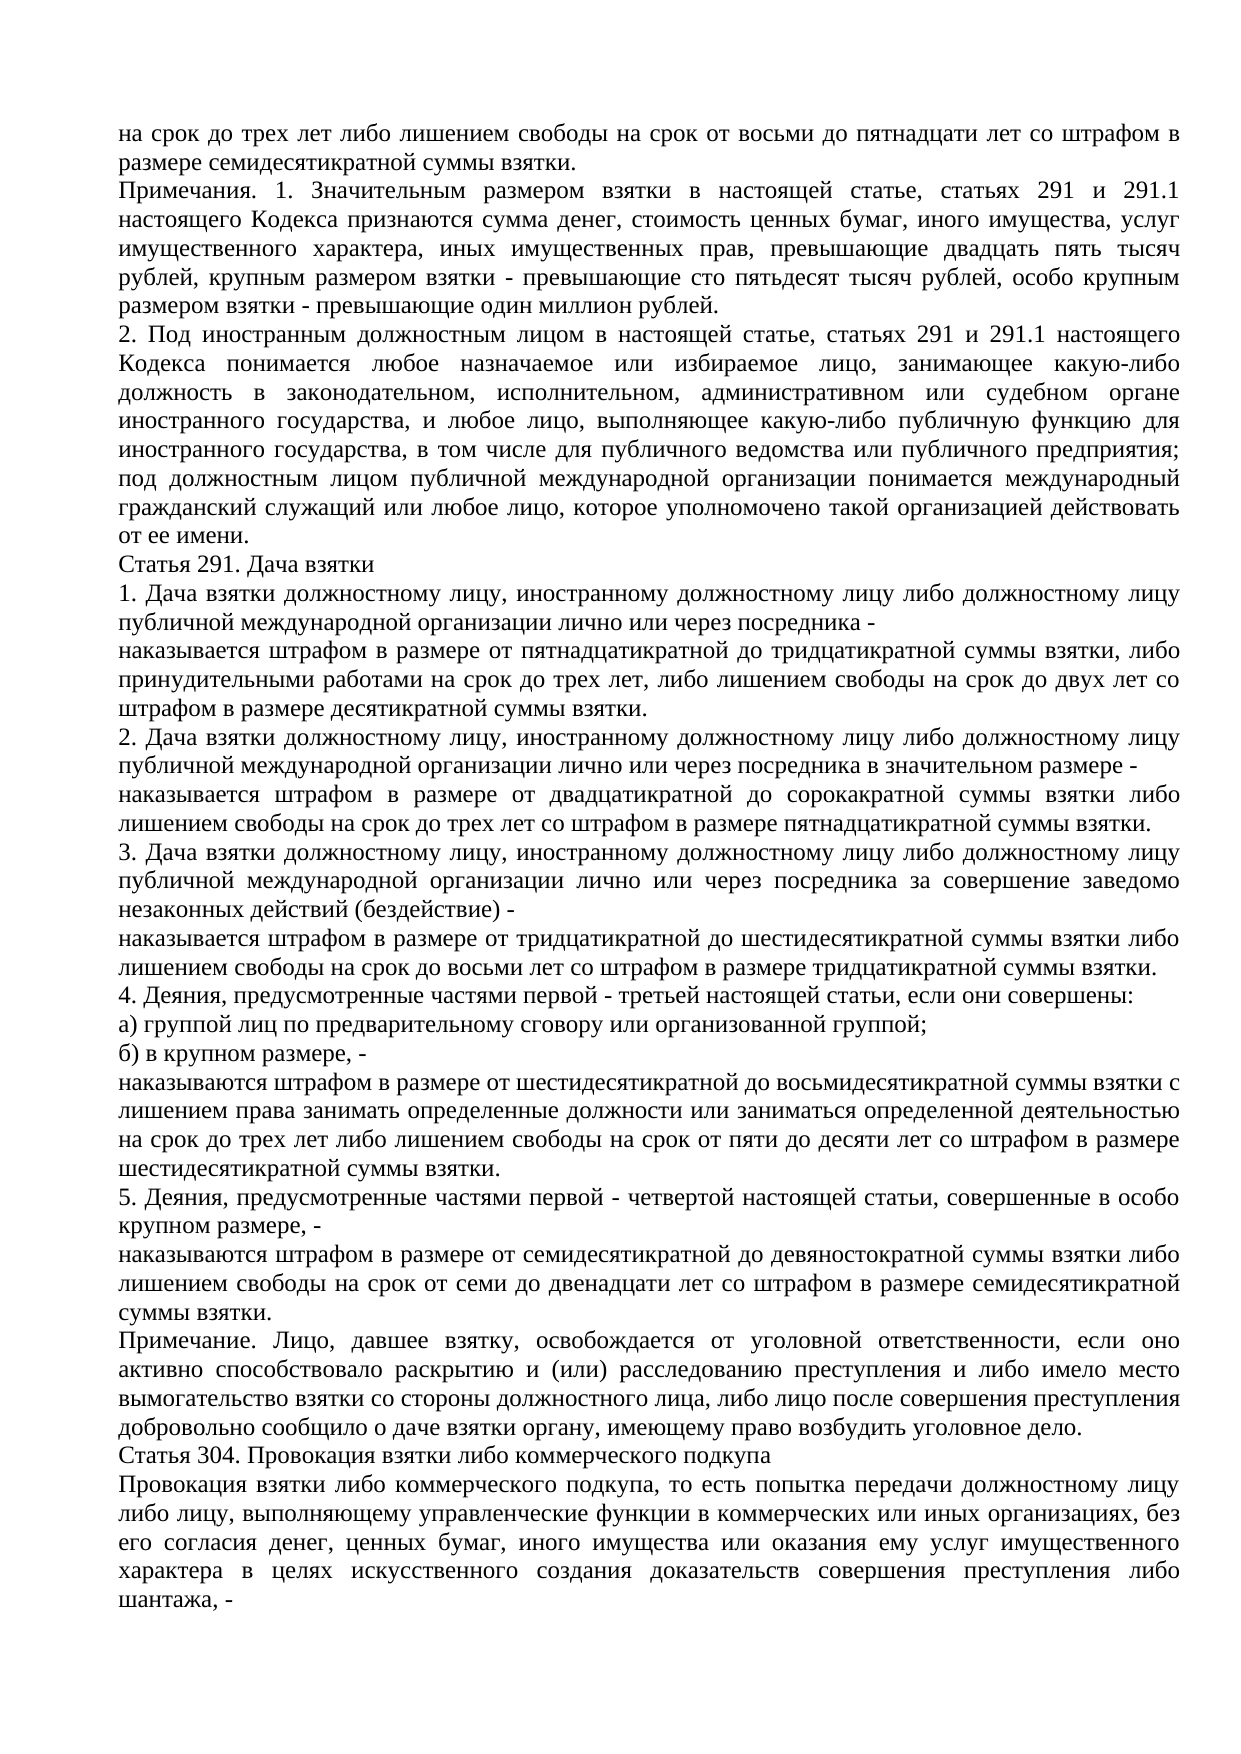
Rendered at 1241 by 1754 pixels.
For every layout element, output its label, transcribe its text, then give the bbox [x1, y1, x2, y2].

text Статья 304. Провокация взятки либо коммерческого подкупа [118, 1441, 1181, 1469]
text наказываются штрафом в размере от шестидесятикратной до восьмидесятикратной суммы взятки с лишением права занимать определенные должности или заниматься определенной деятельностью на срок до трех лет либо лишением свободы на срок от пяти до десяти лет со штрафом в размере шестидесятикратной суммы взятки. [118, 1067, 1181, 1182]
text Примечания. 1. Значительным размером взятки в настоящей статье, статьях 291 и 291.1 настоящего Кодекса признаются сумма денег, стоимость ценных бумаг, иного имущества, услуг имущественного характера, иных имущественных прав, превышающие двадцать пять тысяч рублей, крупным размером взятки - превышающие сто пятьдесят тысяч рублей, особо крупным размером взятки - превышающие один миллион рублей. [118, 176, 1181, 319]
text наказывается штрафом в размере от тридцатикратной до шестидесятикратной суммы взятки либо лишением свободы на срок до восьми лет со штрафом в размере тридцатикратной суммы взятки. [118, 923, 1181, 981]
text 5. Деяния, предусмотренные частями первой - четвертой настоящей статьи, совершенные в особо крупном размере, - [118, 1182, 1181, 1239]
text б) в крупном размере, - [118, 1038, 1181, 1067]
text Примечание. Лицо, давшее взятку, освобождается от уголовной ответственности, если оно активно способствовало раскрытию и (или) расследованию преступления и либо имело место вымогательство взятки со стороны должностного лица, либо лицо после совершения преступления добровольно сообщило о даче взятки органу, имеющему право возбудить уголовное дело. [118, 1326, 1181, 1441]
text а) группой лиц по предварительному сговору или организованной группой; [118, 1009, 1181, 1038]
text наказываются штрафом в размере от семидесятикратной до девяностократной суммы взятки либо лишением свободы на срок от семи до двенадцати лет со штрафом в размере семидесятикратной суммы взятки. [118, 1239, 1181, 1326]
text 2. Под иностранным должностным лицом в настоящей статье, статьях 291 и 291.1 настоящего Кодекса понимается любое назначаемое или избираемое лицо, занимающее какую-либо должность в законодательном, исполнительном, административном или судебном органе иностранного государства, и любое лицо, выполняющее какую-либо публичную функцию для иностранного государства, в том числе для публичного ведомства или публичного предприятия; под должностным лицом публичной международной организации понимается международный гражданский служащий или любое лицо, которое уполномочено такой организацией действовать от ее имени. [118, 319, 1181, 549]
text наказывается штрафом в размере от пятнадцатикратной до тридцатикратной суммы взятки, либо принудительными работами на срок до трех лет, либо лишением свободы на срок до двух лет со штрафом в размере десятикратной суммы взятки. [118, 636, 1181, 722]
text 1. Дача взятки должностному лицу, иностранному должностному лицу либо должностному лицу публичной международной организации лично или через посредника - [118, 578, 1181, 636]
text Статья 291. Дача взятки [118, 549, 1181, 578]
text 3. Дача взятки должностному лицу, иностранному должностному лицу либо должностному лицу публичной международной организации лично или через посредника за совершение заведомо незаконных действий (бездействие) - [118, 837, 1181, 923]
text 4. Деяния, предусмотренные частями первой - третьей настоящей статьи, если они совершены: [118, 981, 1181, 1009]
text наказывается штрафом в размере от двадцатикратной до сорокакратной суммы взятки либо лишением свободы на срок до трех лет со штрафом в размере пятнадцатикратной суммы взятки. [118, 779, 1181, 837]
text Провокация взятки либо коммерческого подкупа, то есть попытка передачи должностному лицу либо лицу, выполняющему управленческие функции в коммерческих или иных организациях, без его согласия денег, ценных бумаг, иного имущества или оказания ему услуг имущественного характера в целях искусственного создания доказательств совершения преступления либо шантажа, - [118, 1469, 1181, 1613]
text 2. Дача взятки должностному лицу, иностранному должностному лицу либо должностному лицу публичной международной организации лично или через посредника в значительном размере - [118, 722, 1181, 779]
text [118, 118, 1181, 176]
